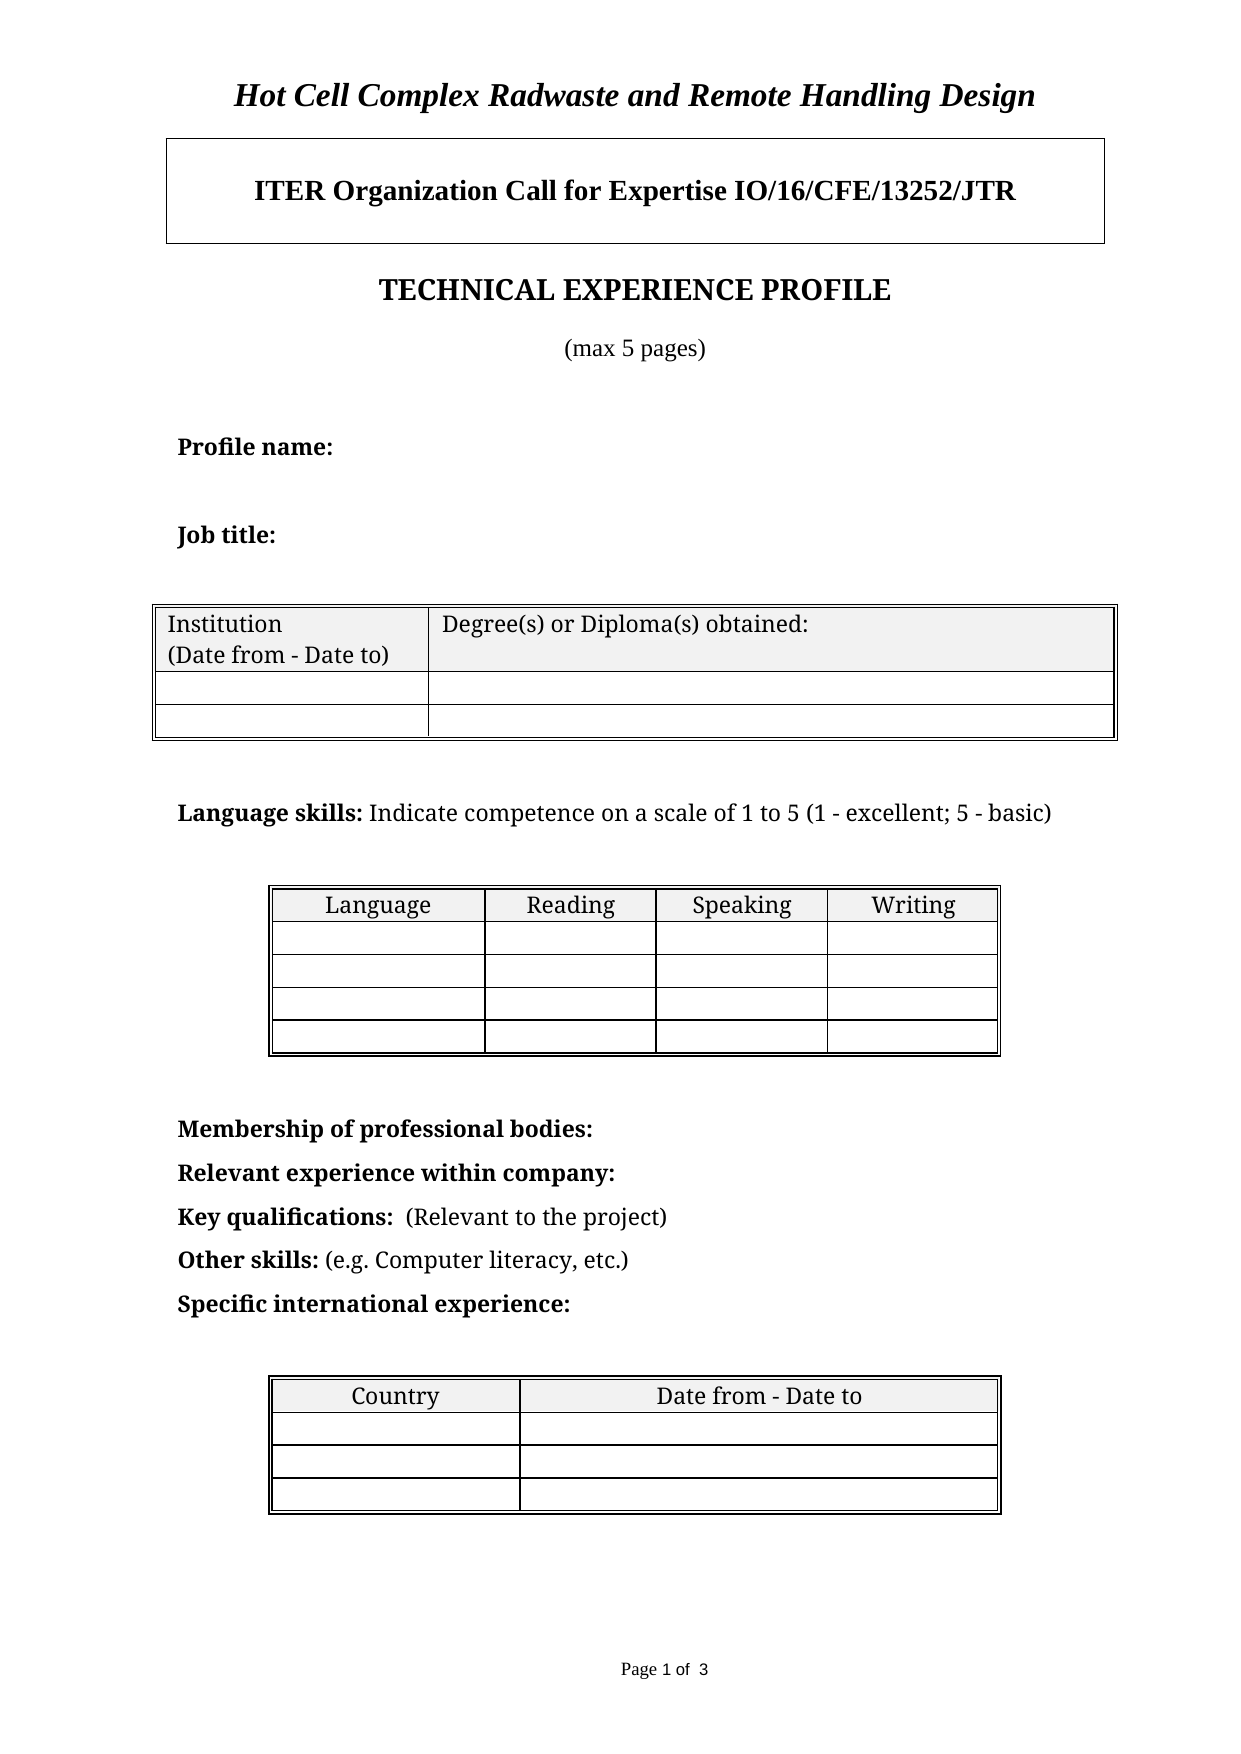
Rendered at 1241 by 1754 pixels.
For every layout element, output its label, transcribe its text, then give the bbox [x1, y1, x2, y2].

table_cell [273, 922, 484, 953]
table_header Date from - Date to [521, 1380, 997, 1411]
table_cell [828, 955, 997, 986]
title Technical Experience profile [177, 269, 1092, 308]
table_cell [486, 988, 655, 1019]
table_cell [521, 1413, 997, 1444]
table_cell [273, 1413, 519, 1444]
table_cell [486, 922, 655, 953]
table_cell [486, 955, 655, 986]
table_cell [429, 672, 1113, 703]
text Specific international experience: [177, 1288, 1092, 1319]
table_header Writing [828, 890, 997, 921]
table_cell [657, 988, 827, 1019]
table_cell [828, 988, 997, 1019]
table_cell [521, 1446, 997, 1477]
table_cell [828, 922, 997, 953]
table_cell [273, 955, 484, 986]
text Membership of professional bodies: [177, 1113, 1092, 1144]
table_cell [273, 988, 484, 1019]
table_cell [521, 1479, 997, 1510]
table_cell [273, 1021, 484, 1052]
table_header Country [273, 1380, 519, 1411]
table_cell [156, 672, 428, 703]
table_header ITER Organization Call for Expertise IO/16/CFE/13252/JTR [167, 139, 1104, 243]
text Other skills: (e.g. Computer literacy, etc.) [177, 1244, 1092, 1275]
text Relevant experience within company: [177, 1157, 1092, 1188]
table_header [486, 890, 655, 921]
table_cell [657, 955, 827, 986]
table_cell [273, 1479, 519, 1510]
table_header Institution (Date from - Date to) [156, 608, 428, 671]
table_cell [657, 922, 827, 953]
table_cell [657, 1021, 827, 1052]
table_header Speaking [657, 890, 827, 921]
text Key qualifications: (Relevant to the project) [177, 1200, 1092, 1232]
table_header Degree(s) or Diploma(s) obtained: [429, 608, 1113, 671]
text (max 5 pages) [177, 333, 1092, 362]
table_cell [429, 705, 1113, 736]
table_header Language [273, 890, 484, 921]
text Job title: [177, 518, 1092, 550]
table_cell [156, 705, 428, 736]
table_cell [828, 1021, 997, 1052]
table_cell [273, 1446, 519, 1477]
table_cell [486, 1021, 655, 1052]
text Profile name: [177, 431, 1092, 462]
text Language skills: Indicate competence on a scale of 1 to 5 (1 - excellent; 5 - basic) [177, 797, 1092, 828]
